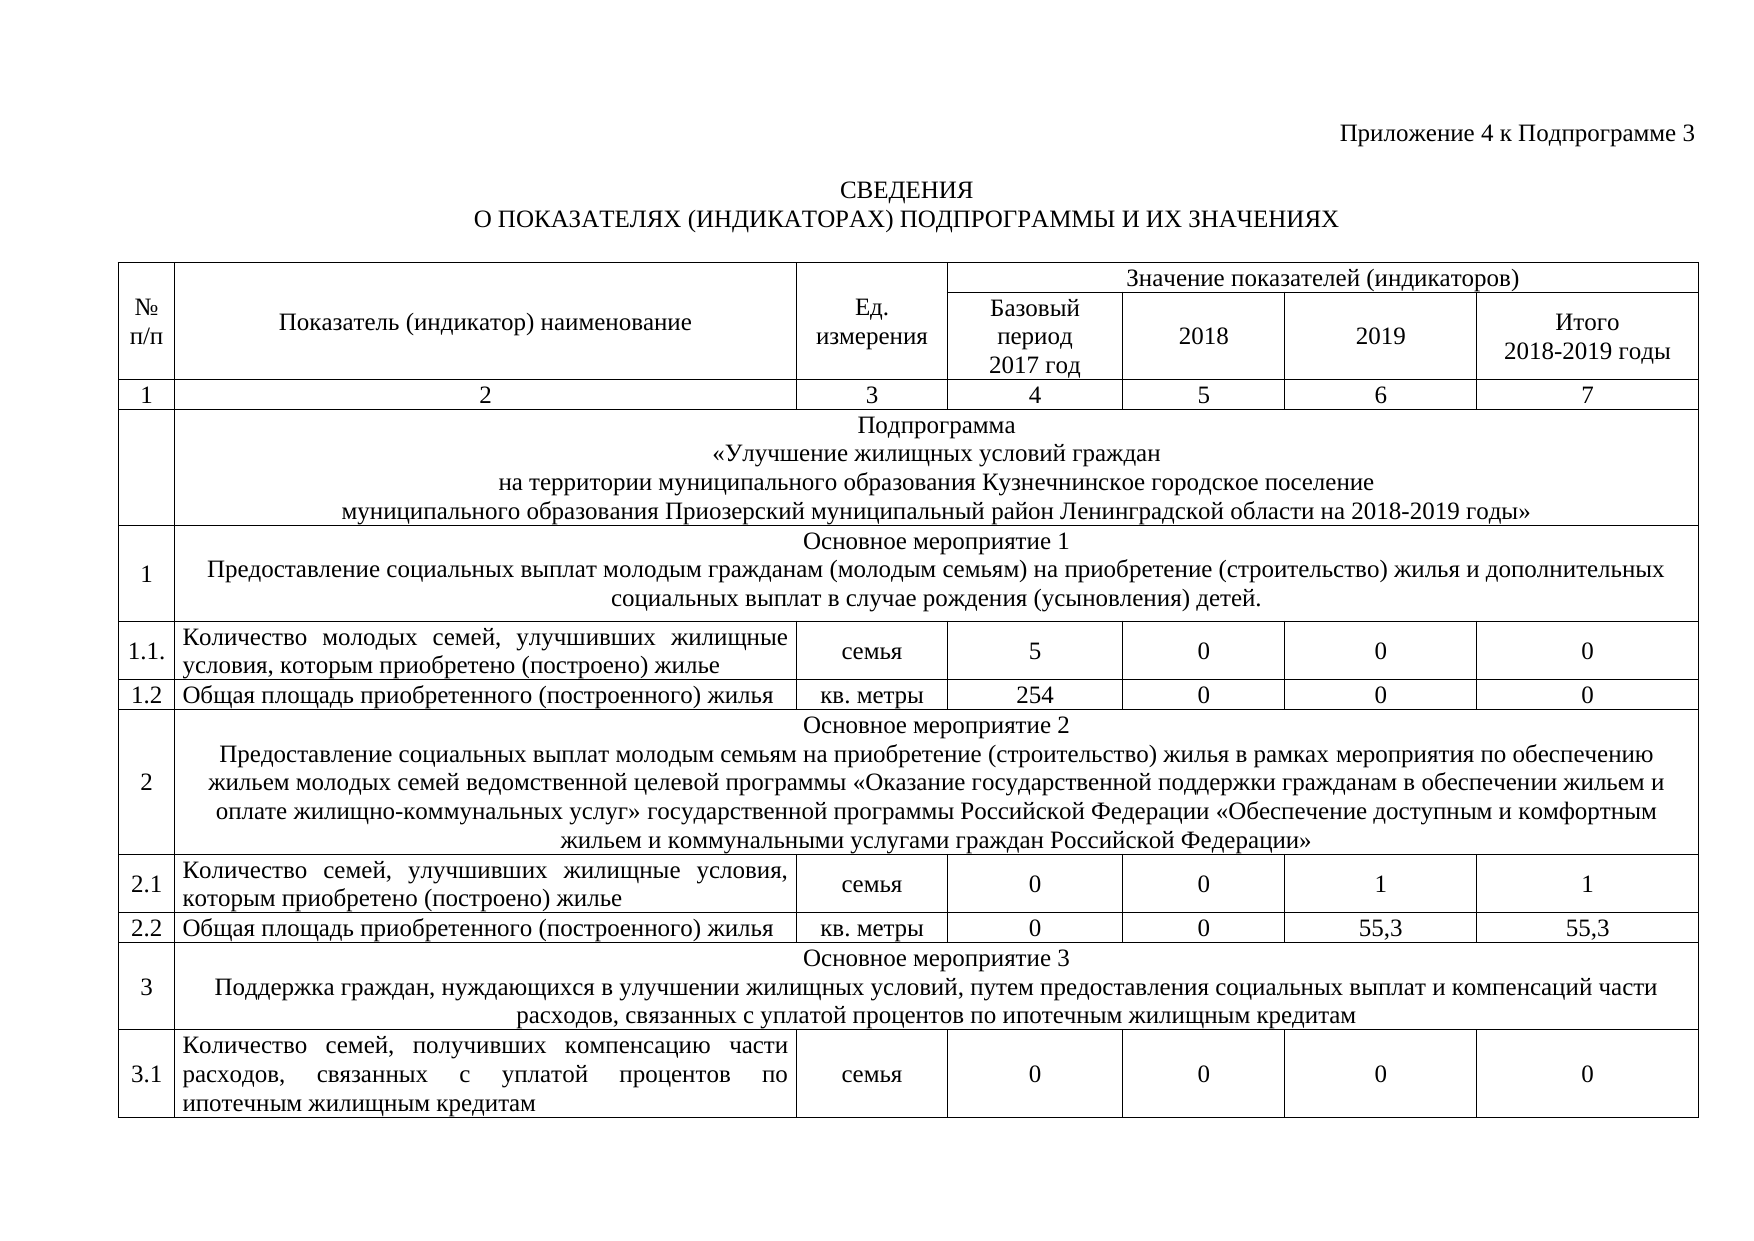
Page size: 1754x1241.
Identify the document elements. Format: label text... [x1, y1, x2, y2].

text СВЕДЕНИЯ [118, 176, 1695, 204]
table_header № п/п [119, 263, 174, 379]
table_cell 1 [1285, 855, 1476, 912]
table_cell Итого 2018-2019 годы [1477, 293, 1698, 379]
table_cell 0 [948, 855, 1122, 912]
table_header Ед. измерения [797, 263, 947, 379]
table_cell 3 [119, 943, 174, 1029]
table_cell 5 [1123, 380, 1284, 409]
table_cell Базовый период 2017 год [948, 293, 1122, 379]
table_cell 7 [1477, 380, 1698, 409]
table_cell 3.1 [119, 1030, 174, 1117]
table_cell 55,3 [1285, 913, 1476, 942]
text Приложение 4 к Подпрограмме 3 [118, 118, 1695, 147]
table_cell 2019 [1285, 293, 1476, 379]
table_cell 0 [1477, 680, 1698, 709]
table_cell 0 [1285, 680, 1476, 709]
table_cell 55,3 [1477, 913, 1698, 942]
table_cell 0 [1123, 913, 1284, 942]
table_cell 1 [1477, 855, 1698, 912]
table_cell семья [797, 1030, 947, 1117]
table_cell кв. метры [797, 680, 947, 709]
table_cell Общая площадь приобретенного (построенного) жилья [175, 913, 796, 942]
table_cell 2 [119, 710, 174, 854]
table_cell Основное мероприятие 3 Поддержка граждан, нуждающихся в улучшении жилищных условий, путем предоставления социальных выплат и компенсаций части расходов, связанных с уплатой процентов по ипотечным жилищным кредитам [175, 943, 1698, 1029]
table_cell 1 [119, 380, 174, 409]
table_cell 0 [1285, 622, 1476, 679]
table_cell Количество семей, получивших компенсацию части расходов, связанных с уплатой процентов по ипотечным жилищным кредитам [175, 1030, 796, 1117]
table_cell 5 [948, 622, 1122, 679]
table_cell 0 [1477, 622, 1698, 679]
table_cell 0 [1123, 1030, 1284, 1117]
table_header Значение показателей (индикаторов) [948, 263, 1698, 292]
table_cell Основное мероприятие 2 Предоставление социальных выплат молодым семьям на приобретение (строительство) жилья в рамках мероприятия по обеспечению жильем молодых семей ведомственной целевой программы «Оказание государственной поддержки гражданам в обеспечении жильем и оплате жилищно-коммунальных услуг» государственной программы Российской Федерации «Обеспечение доступным и комфортным жильем и коммунальными услугами граждан Российской Федерации» [175, 710, 1698, 854]
table_cell 254 [948, 680, 1122, 709]
text О ПОКАЗАТЕЛЯХ (ИНДИКАТОРАХ) ПОДПРОГРАММЫ И ИХ ЗНАЧЕНИЯХ [118, 204, 1695, 233]
table_cell Основное мероприятие 1 Предоставление социальных выплат молодым гражданам (молодым семьям) на приобретение (строительство) жилья и дополнительных социальных выплат в случае рождения (усыновления) детей. [175, 526, 1698, 621]
table_cell 0 [1285, 1030, 1476, 1117]
table_header Показатель (индикатор) наименование [175, 263, 796, 379]
table_cell кв. метры [797, 913, 947, 942]
table_cell Общая площадь приобретенного (построенного) жилья [175, 680, 796, 709]
table_cell 2.2 [119, 913, 174, 942]
table_cell Количество молодых семей, улучшивших жилищные условия, которым приобретено (построено) жилье [175, 622, 796, 679]
table_cell 0 [948, 913, 1122, 942]
table_cell 2 [175, 380, 796, 409]
table_cell 3 [797, 380, 947, 409]
table_cell Подпрограмма «Улучшение жилищных условий граждан на территории муниципального образования Кузнечнинское городское поселение муниципального образования Приозерский муниципальный район Ленинградской области на 2018-2019 годы» [175, 410, 1698, 525]
table_cell 2018 [1123, 293, 1284, 379]
table_cell 0 [1123, 680, 1284, 709]
table_cell 2.1 [119, 855, 174, 912]
table_cell Количество семей, улучшивших жилищные условия, которым приобретено (построено) жилье [175, 855, 796, 912]
table_cell семья [797, 622, 947, 679]
table_cell 1 [119, 526, 174, 621]
table_cell 4 [948, 380, 1122, 409]
table_cell 0 [1477, 1030, 1698, 1117]
table_cell 0 [1123, 855, 1284, 912]
table_cell 1.1. [119, 622, 174, 679]
table_cell 0 [948, 1030, 1122, 1117]
table_cell семья [797, 855, 947, 912]
table_cell [119, 410, 174, 525]
table_cell 1.2 [119, 680, 174, 709]
table_cell 0 [1123, 622, 1284, 679]
table_cell 6 [1285, 380, 1476, 409]
